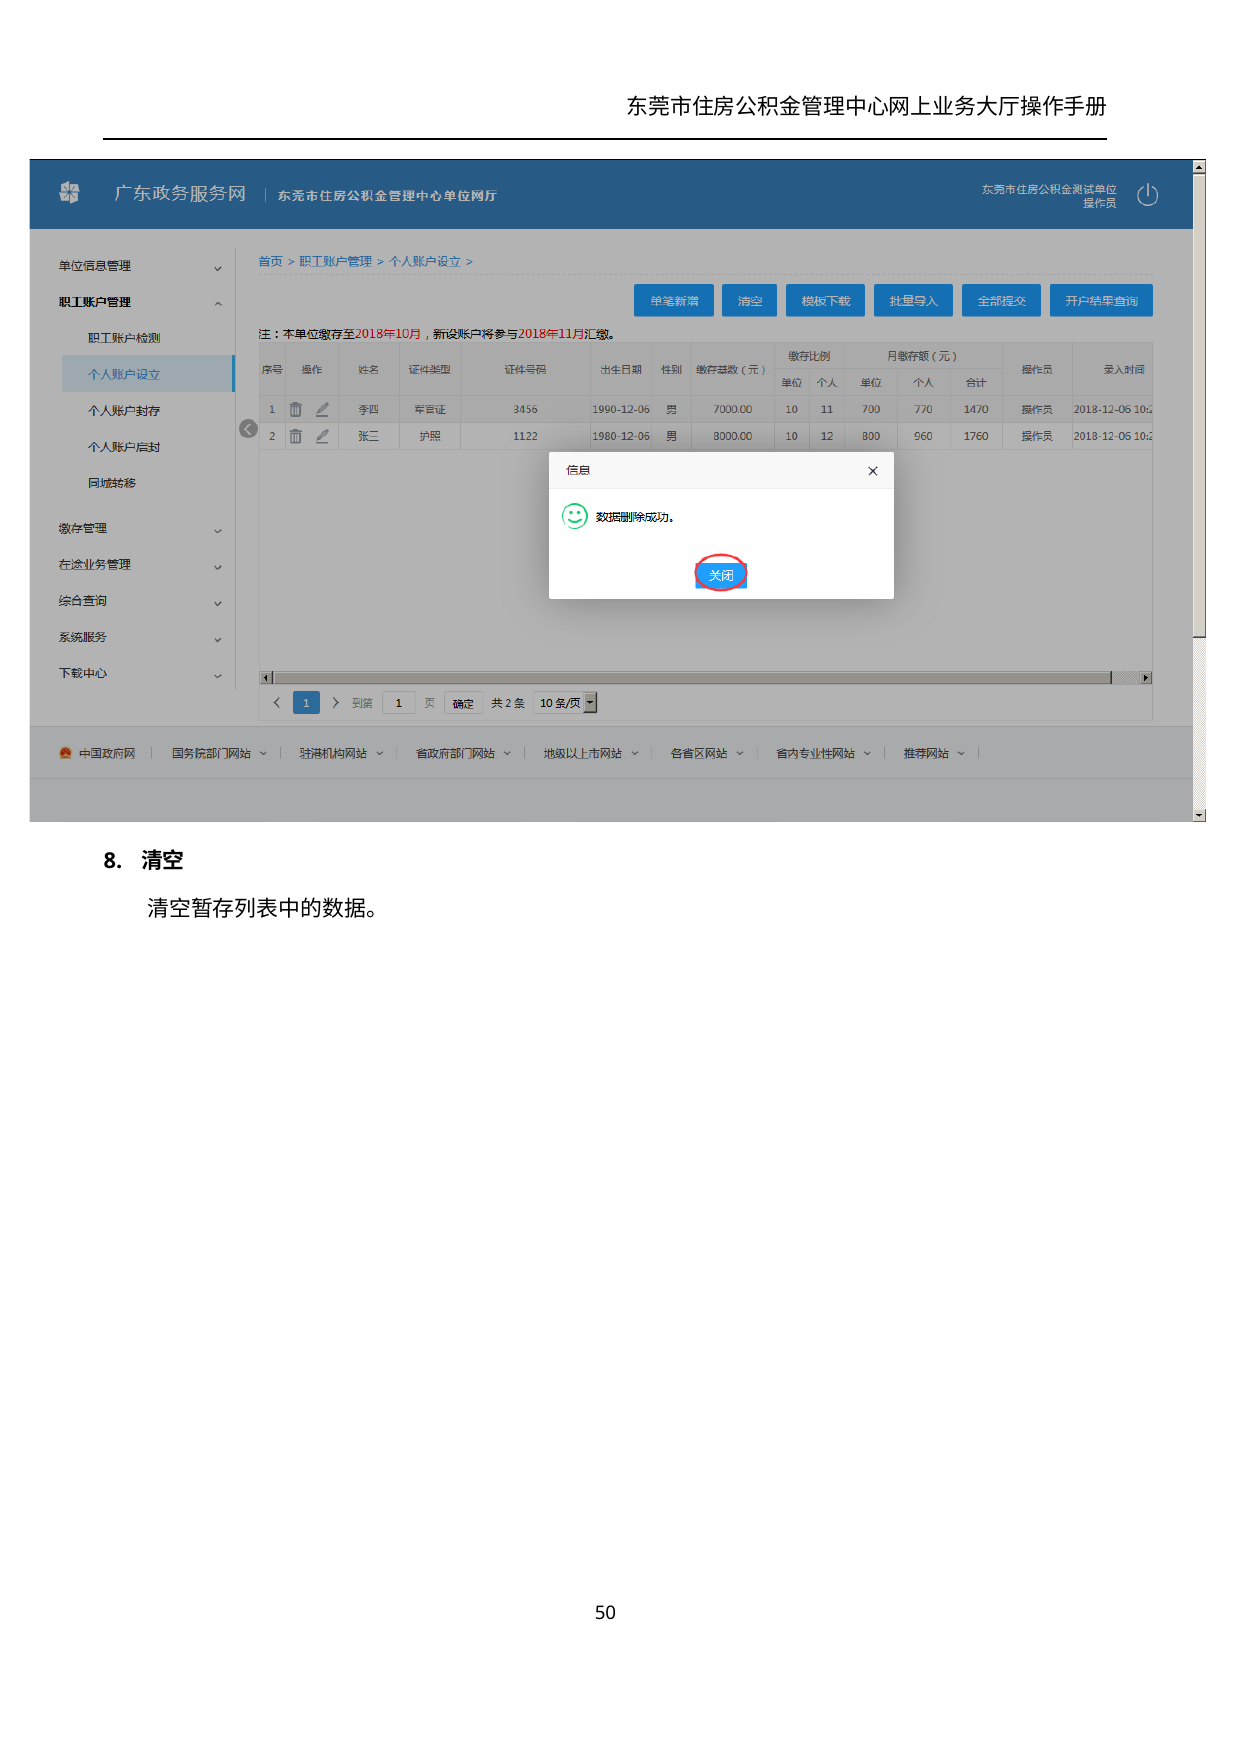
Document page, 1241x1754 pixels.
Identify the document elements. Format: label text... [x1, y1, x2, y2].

text 清空暂存列表中的数据。 [147, 891, 1107, 923]
picture [29, 159, 1206, 822]
list 清空 [103, 842, 1107, 875]
